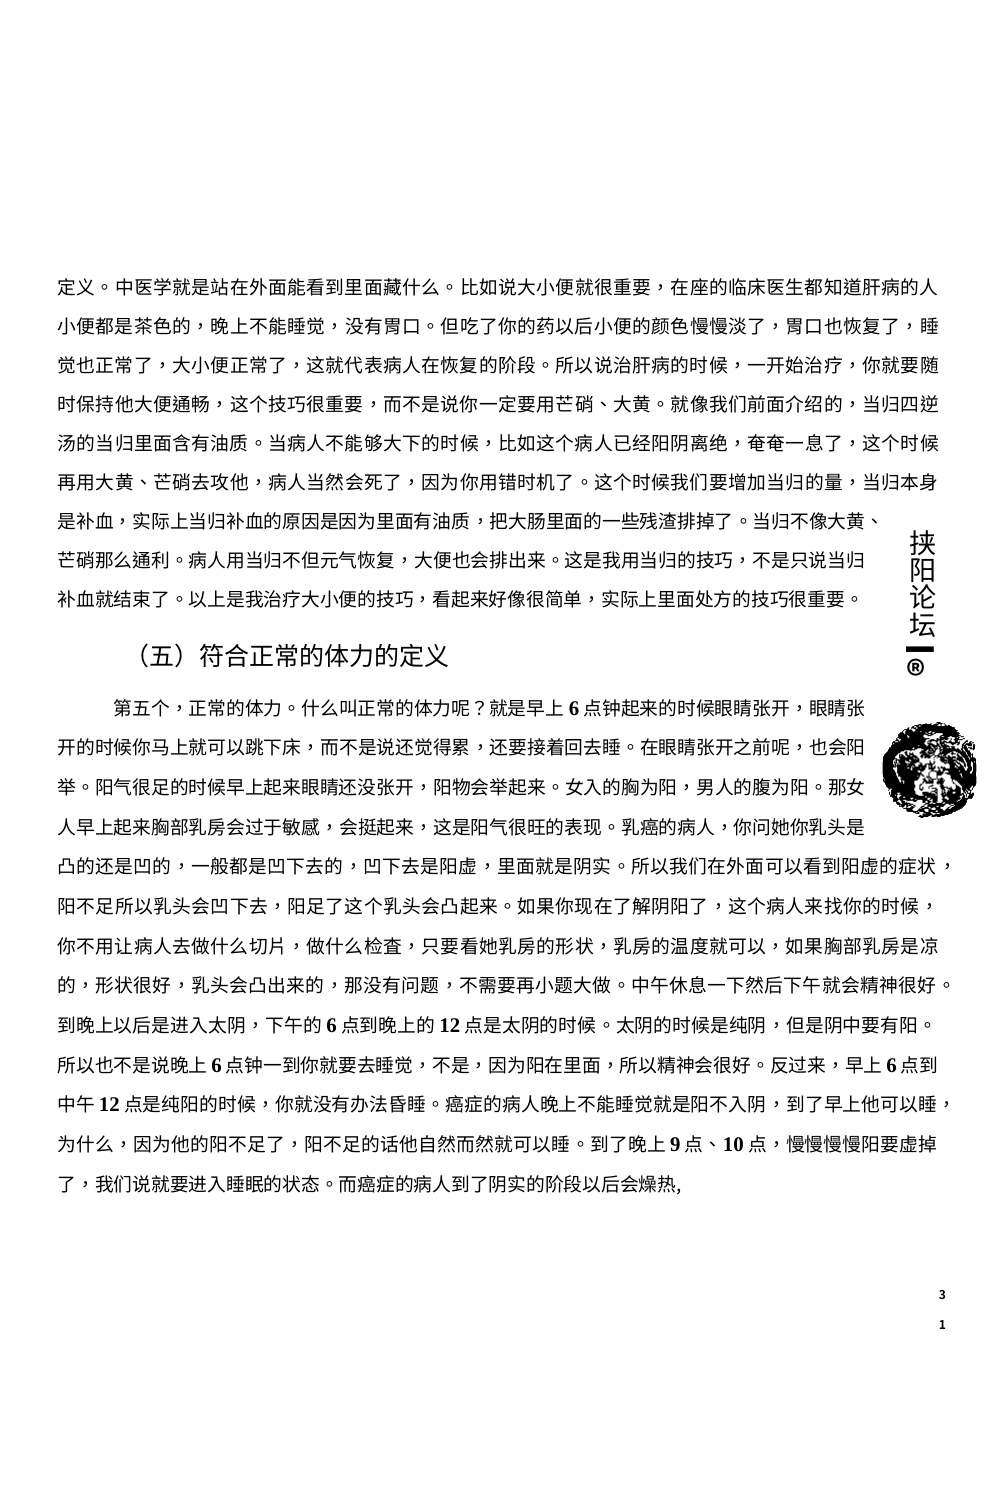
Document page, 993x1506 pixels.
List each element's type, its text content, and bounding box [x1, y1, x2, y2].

text 定义。中医学就是站在外面能看到里面藏什么。比如说大小便就很重要，在座的临床医生都知道肝病的人小便都是茶色的，晚上不能睡觉，没有胃口。但吃了你的药以后小便的颜色慢慢淡了，胃口也恢复了，睡觉也正常了，大小便正常了，这就代表病人在恢复的阶段。所以说治肝病的时候，一开始治疗，你就要随时保持他大便通畅，这个技巧很重要，而不是说你一定要用芒硝、大黄。就像我们前面介绍的，当归四逆汤的当归里面含有油质。当病人不能够大下的时候，比如这个病人已经阳阴离绝，奄奄一息了，这个时候再用大黄、芒硝去攻他，病人当然会死了，因为你用错时机了。这个时候我们要增加当归的量，当归本身是补血，实际上当归补血的原因是因为里面有油质，把大肠里面的一些残渣排掉了。当归不像大黄、芒硝那么通利。病人用当归不但元气恢复，大便也会排出来。这是我用当归的技巧，不是只说当归补血就结束了。以上是我治疗大小便的技巧，看起来好像很简单，实际上里面处方的技巧很重要。 [57, 263, 938, 614]
picture [882, 721, 977, 818]
text 第五个，正常的体力。什么叫正常的体力呢？就是早上6点钟起来的时候眼睛张开，眼睛张开的时候你马上就可以跳下床，而不是说还觉得累，还要接着回去睡。在眼睛张开之前呢，也会阳举。阳气很足的时候早上起来眼睛还没张开，阳物会举起来。女入的胸为阳，男人的腹为阳。那女人早上起来胸部乳房会过于敏感，会挺起来，这是阳气很旺的表现。乳癌的病人，你问她你乳头是凸的还是凹的，一般都是凹下去的，凹下去是阳虚，里面就是阴实。所以我们在外面可以看到阳虚的症状，阳不足所以乳头会凹下去，阳足了这个乳头会凸起来。如果你现在了解阴阳了，这个病人来找你的时候，你不用让病人去做什么切片，做什么检査，只要看她乳房的形状，乳房的温度就可以，如果胸部乳房是凉的，形状很好，乳头会凸出来的，那没有问题，不需要再小题大做。中午休息一下然后下午就会精神很好。到晚上以后是进入太阴，下午的6点到晚上的12点是太阴的时候。太阴的时候是纯阴，但是阴中要有阳。所以也不是说晚上6点钟一到你就要去睡觉，不是，因为阳在里面，所以精神会很好。反过来，早上6点到中午12点是纯阳的时候，你就没有办法昏睡。癌症的病人晚上不能睡觉就是阳不入阴，到了早上他可以睡，为什么，因为他的阳不足了，阳不足的话他自然而然就可以睡。到了晚上9点、10点，慢慢慢慢阳要虚掉了，我们说就要进入睡眠的状态。而癌症的病人到了阴实的阶段以后会燥热, [57, 683, 938, 1199]
subtitle （五）符合正常的体力的定义 [57, 637, 938, 673]
